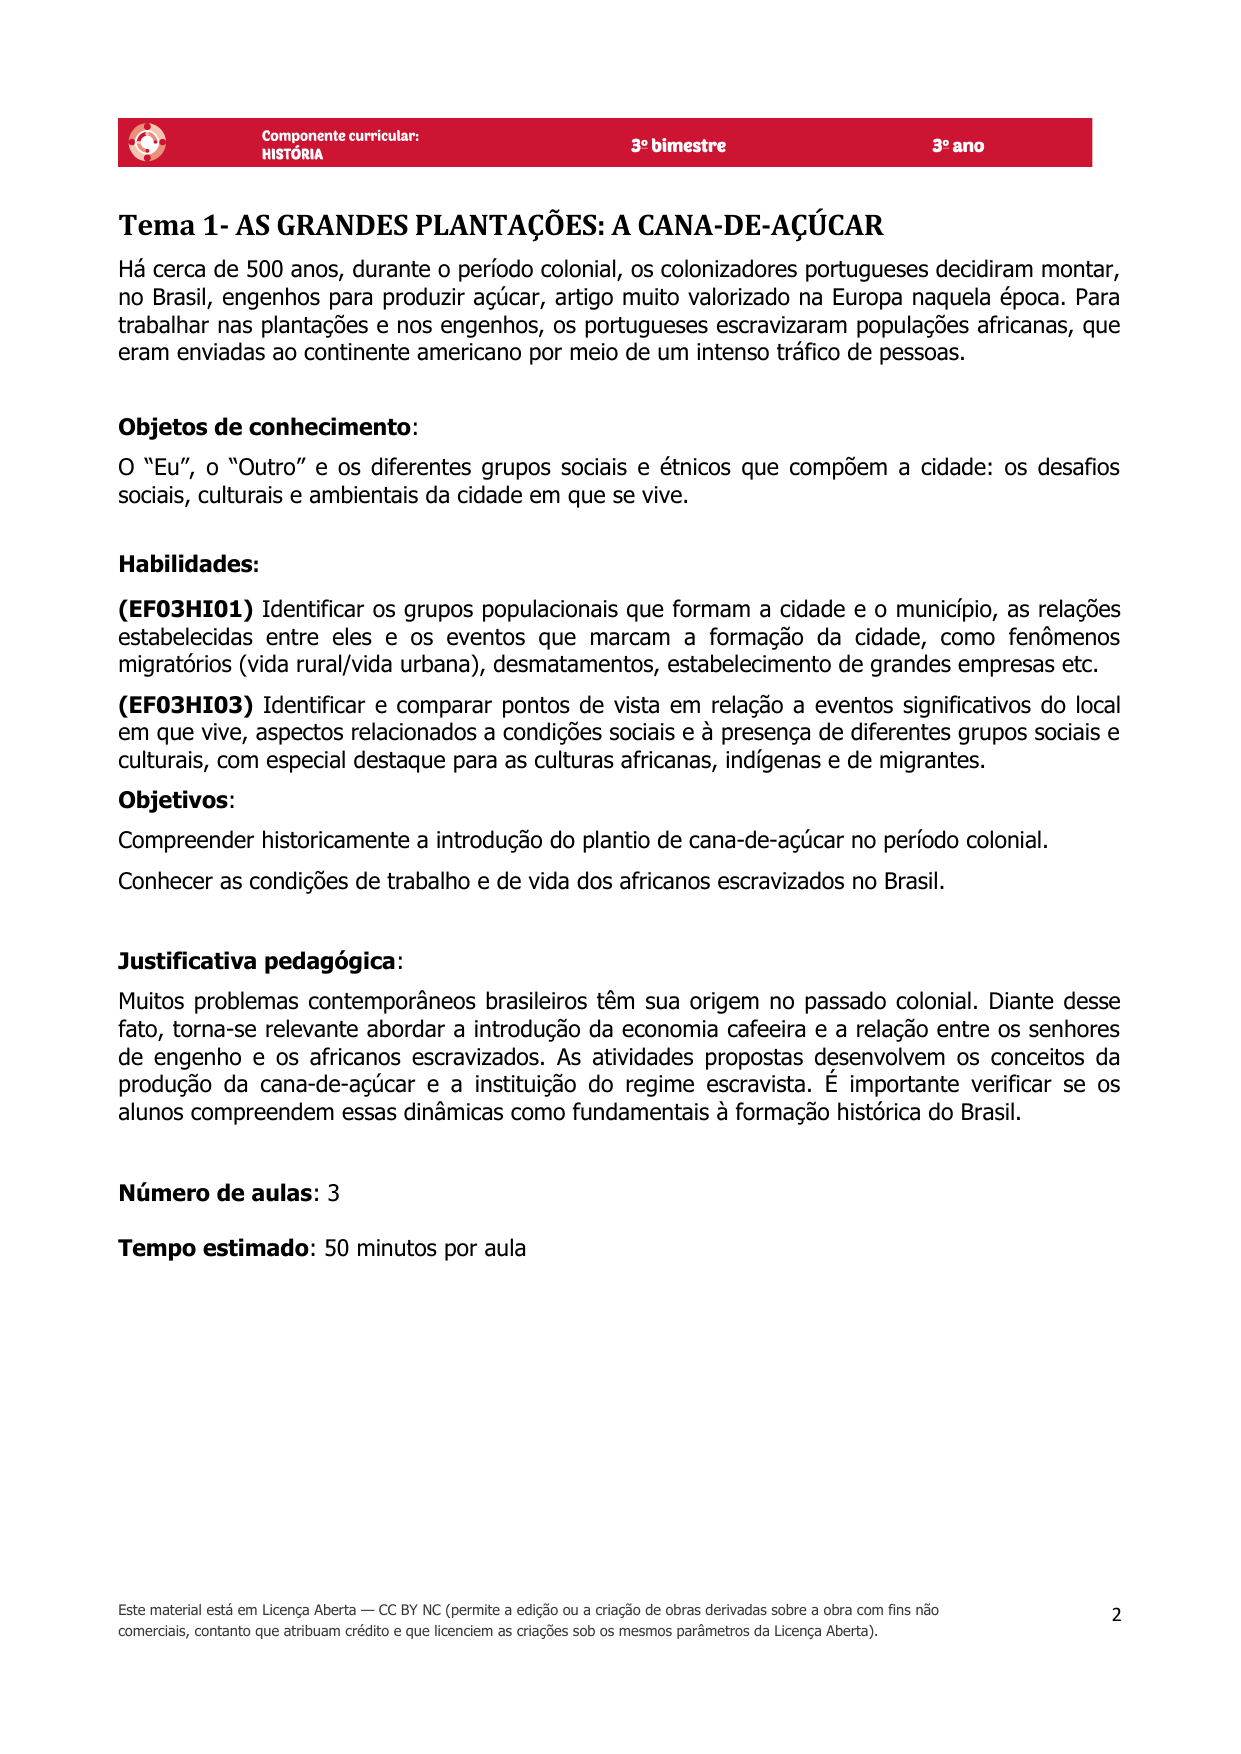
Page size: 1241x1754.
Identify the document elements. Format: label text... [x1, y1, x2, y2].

text Tempo estimado: 50 minutos por aula [118, 1233, 1122, 1261]
text Compreender historicamente a introdução do plantio de cana-de-açúcar no período colonial. [118, 826, 1122, 854]
text Tema 1- AS GRANDES PLANTAÇÕES: A CANA-DE-AÇÚCAR [118, 207, 1122, 242]
text Habilidades: [118, 548, 1122, 578]
text Justificativa pedagógica: [118, 947, 1122, 974]
text O “Eu”, o “Outro” e os diferentes grupos sociais e étnicos que compõem a cidade: os desafios sociais, culturais e ambientais da cidade em que se vive. [118, 453, 1122, 508]
text Número de aulas: 3 [118, 1178, 1122, 1206]
text Conhecer as condições de trabalho e de vida dos africanos escravizados no Brasil. [118, 866, 1122, 894]
text Objetivos: [118, 786, 1122, 813]
text Objetos de conhecimento: [118, 412, 1122, 440]
text Muitos problemas contemporâneos brasileiros têm sua origem no passado colonial. Diante desse fato, torna-se relevante abordar a introdução da economia cafeeira e a relação entre os senhores de engenho e os africanos escravizados. As atividades propostas desenvolvem os conceitos da produção da cana-de-açúcar e a instituição do regime escravista. É importante verificar se os alunos compreendem essas dinâmicas como fundamentais à formação histórica do Brasil. [118, 987, 1122, 1125]
text Há cerca de 500 anos, durante o período colonial, os colonizadores portugueses decidiram montar, no Brasil, engenhos para produzir açúcar, artigo muito valorizado na Europa naquela época. Para trabalhar nas plantações e nos engenhos, os portugueses escravizaram populações africanas, que eram enviadas ao continente americano por meio de um intenso tráfico de pessoas. [118, 255, 1122, 366]
text (EF03HI01) Identificar os grupos populacionais que formam a cidade e o município, as relações estabelecidas entre eles e os eventos que marcam a formação da cidade, como fenômenos migratórios (vida rural/vida urbana), desmatamentos, estabelecimento de grandes empresas etc. [118, 594, 1122, 678]
text (EF03HI03) Identificar e comparar pontos de vista em relação a eventos significativos do local em que vive, aspectos relacionados a condições sociais e à presença de diferentes grupos sociais e culturais, com especial destaque para as culturas africanas, indígenas e de migrantes. [118, 690, 1122, 773]
picture [118, 118, 1093, 167]
